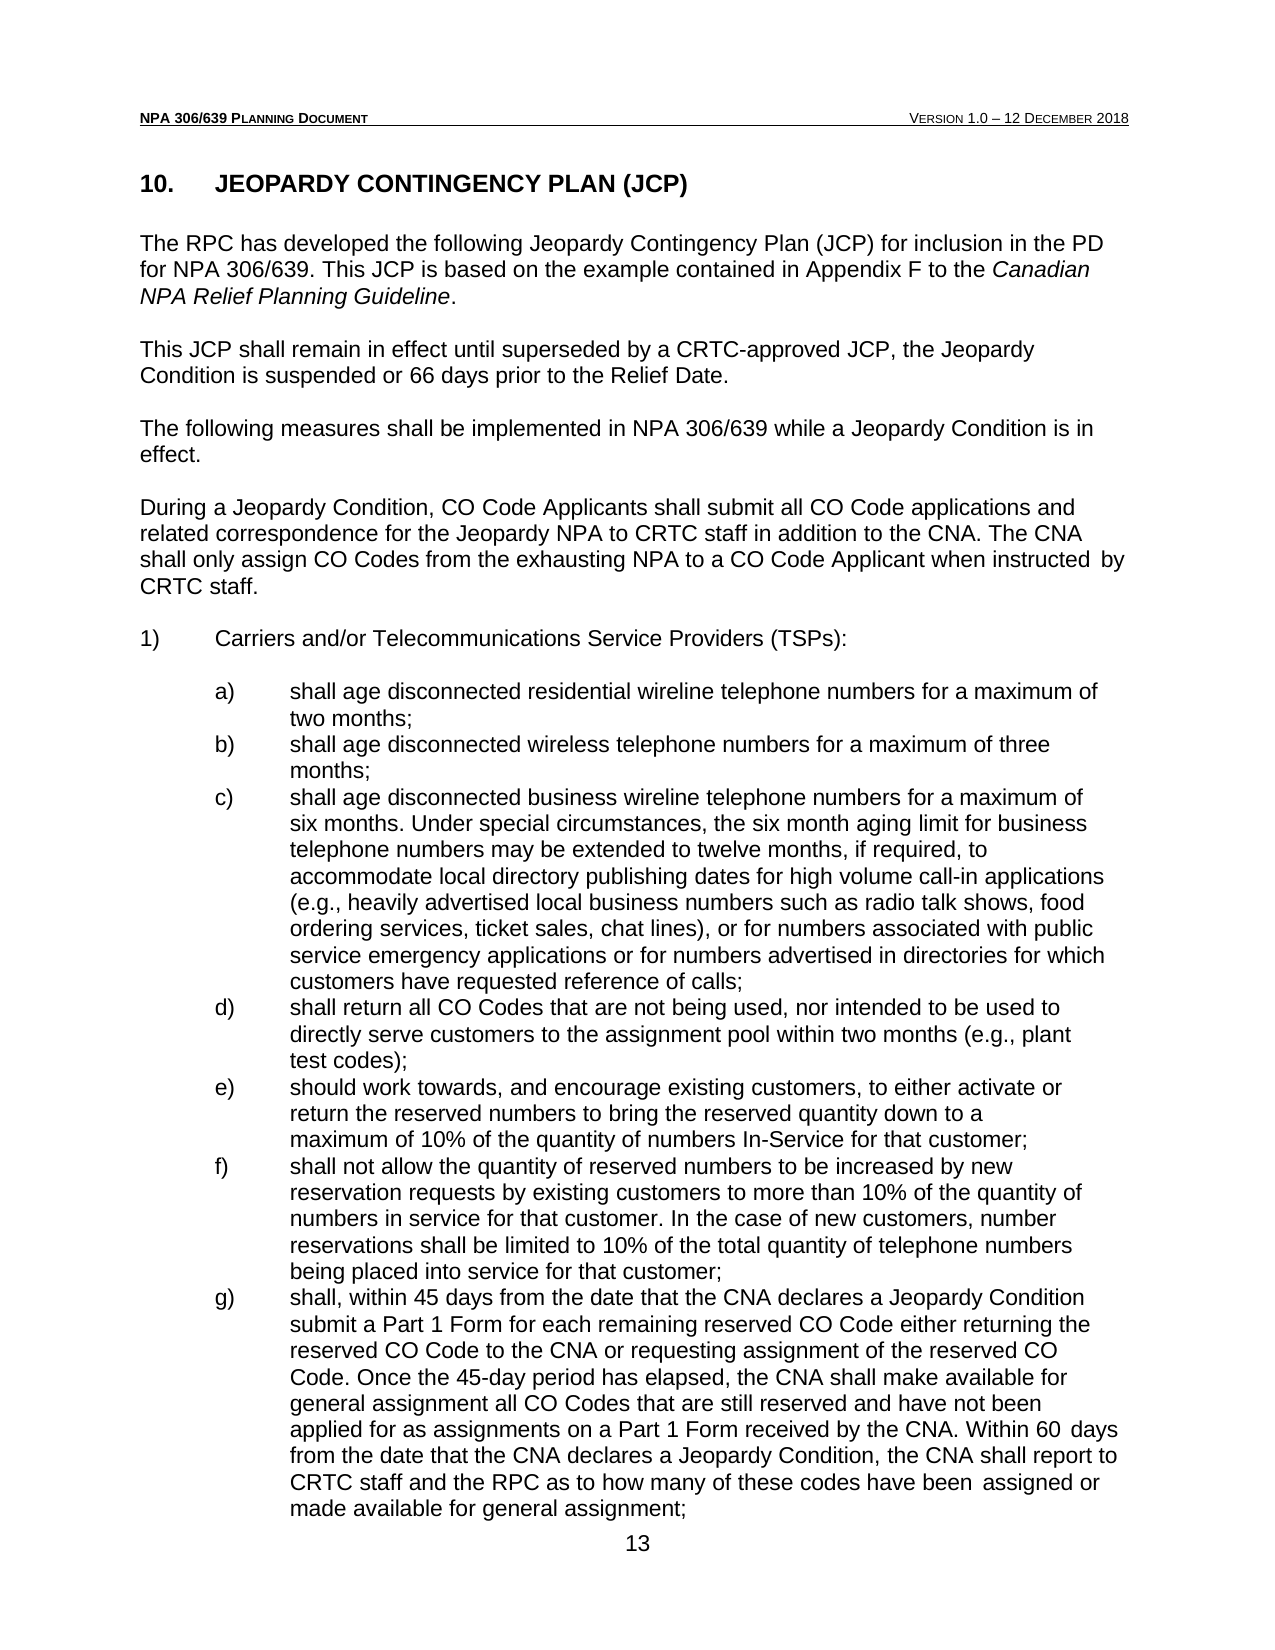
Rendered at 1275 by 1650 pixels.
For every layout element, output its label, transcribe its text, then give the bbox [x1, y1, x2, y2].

list shall not allow the quantity of reserved numbers to be increased by new reservation requests by existing customers to more than 10% of the quantity of numbers in service for that customer. In the case of new customers, number reservations shall be limited to 10% of the total quantity of telephone numbers being placed into service for that customer; [214, 1153, 1121, 1284]
text The RPC has developed the following Jeopardy Contingency Plan (JCP) for inclusion in the PD for NPA 306/639. This JCP is based on the example contained in Appendix F to the Canadian NPA Relief Planning Guideline. [139, 230, 1135, 309]
text During a Jeopardy Condition, CO Code Applicants shall submit all CO Code applications and related correspondence for the Jeopardy NPA to CRTC staff in addition to the CNA. The CNA shall only assign CO Codes from the exhausting NPA to a CO Code Applicant when instructed by CRTC staff. [139, 494, 1135, 599]
list should work towards, and encourage existing customers, to either activate or return the reserved numbers to bring the reserved quantity down to a maximum of 10% of the quantity of numbers In-Service for that customer; [214, 1073, 1083, 1153]
list shall age disconnected residential wireline telephone numbers for a maximum of two months; [214, 678, 1114, 731]
text The following measures shall be implemented in NPA 306/639 while a Jeopardy Condition is in effect. [139, 414, 1135, 467]
list shall age disconnected wireless telephone numbers for a maximum of three months; [214, 731, 1067, 783]
list shall, within 45 days from the date that the CNA declares a Jeopardy Condition submit a Part 1 Form for each remaining reserved CO Code either returning the reserved CO Code to the CNA or requesting assignment of the reserved CO Code. Once the 45-day period has elapsed, the CNA shall make available for general assignment all CO Codes that are still reserved and have not been applied for as assignments on a Part 1 Form received by the CNA. Within 60 days from the date that the CNA declares a Jeopardy Condition, the CNA shall report to CRTC staff and the RPC as to how many of these codes have been assigned or made available for general assignment; [214, 1284, 1121, 1522]
list shall return all CO Codes that are not being used, nor intended to be used to directly serve customers to the assignment pool within two months (e.g., plant test codes); [214, 994, 1083, 1073]
text This JCP shall remain in effect until superseded by a CRTC-approved JCP, the Jeopardy Condition is suspended or 66 days prior to the Relief Date. [139, 336, 1135, 388]
list shall age disconnected business wireline telephone numbers for a maximum of six months. Under special circumstances, the six month aging limit for business telephone numbers may be extended to twelve months, if required, to accommodate local directory publishing dates for high volume call-in applications (e.g., heavily advertised local business numbers such as radio talk shows, food ordering services, ticket sales, chat lines), or for numbers associated with public service emergency applications or for numbers advertised in directories for which customers have requested reference of calls; [214, 783, 1121, 994]
list Carriers and/or Telecommunications Service Providers (TSPs): [139, 625, 1135, 652]
subtitle JEOPARDY CONTINGENCY PLAN (JCP) [139, 169, 1135, 197]
